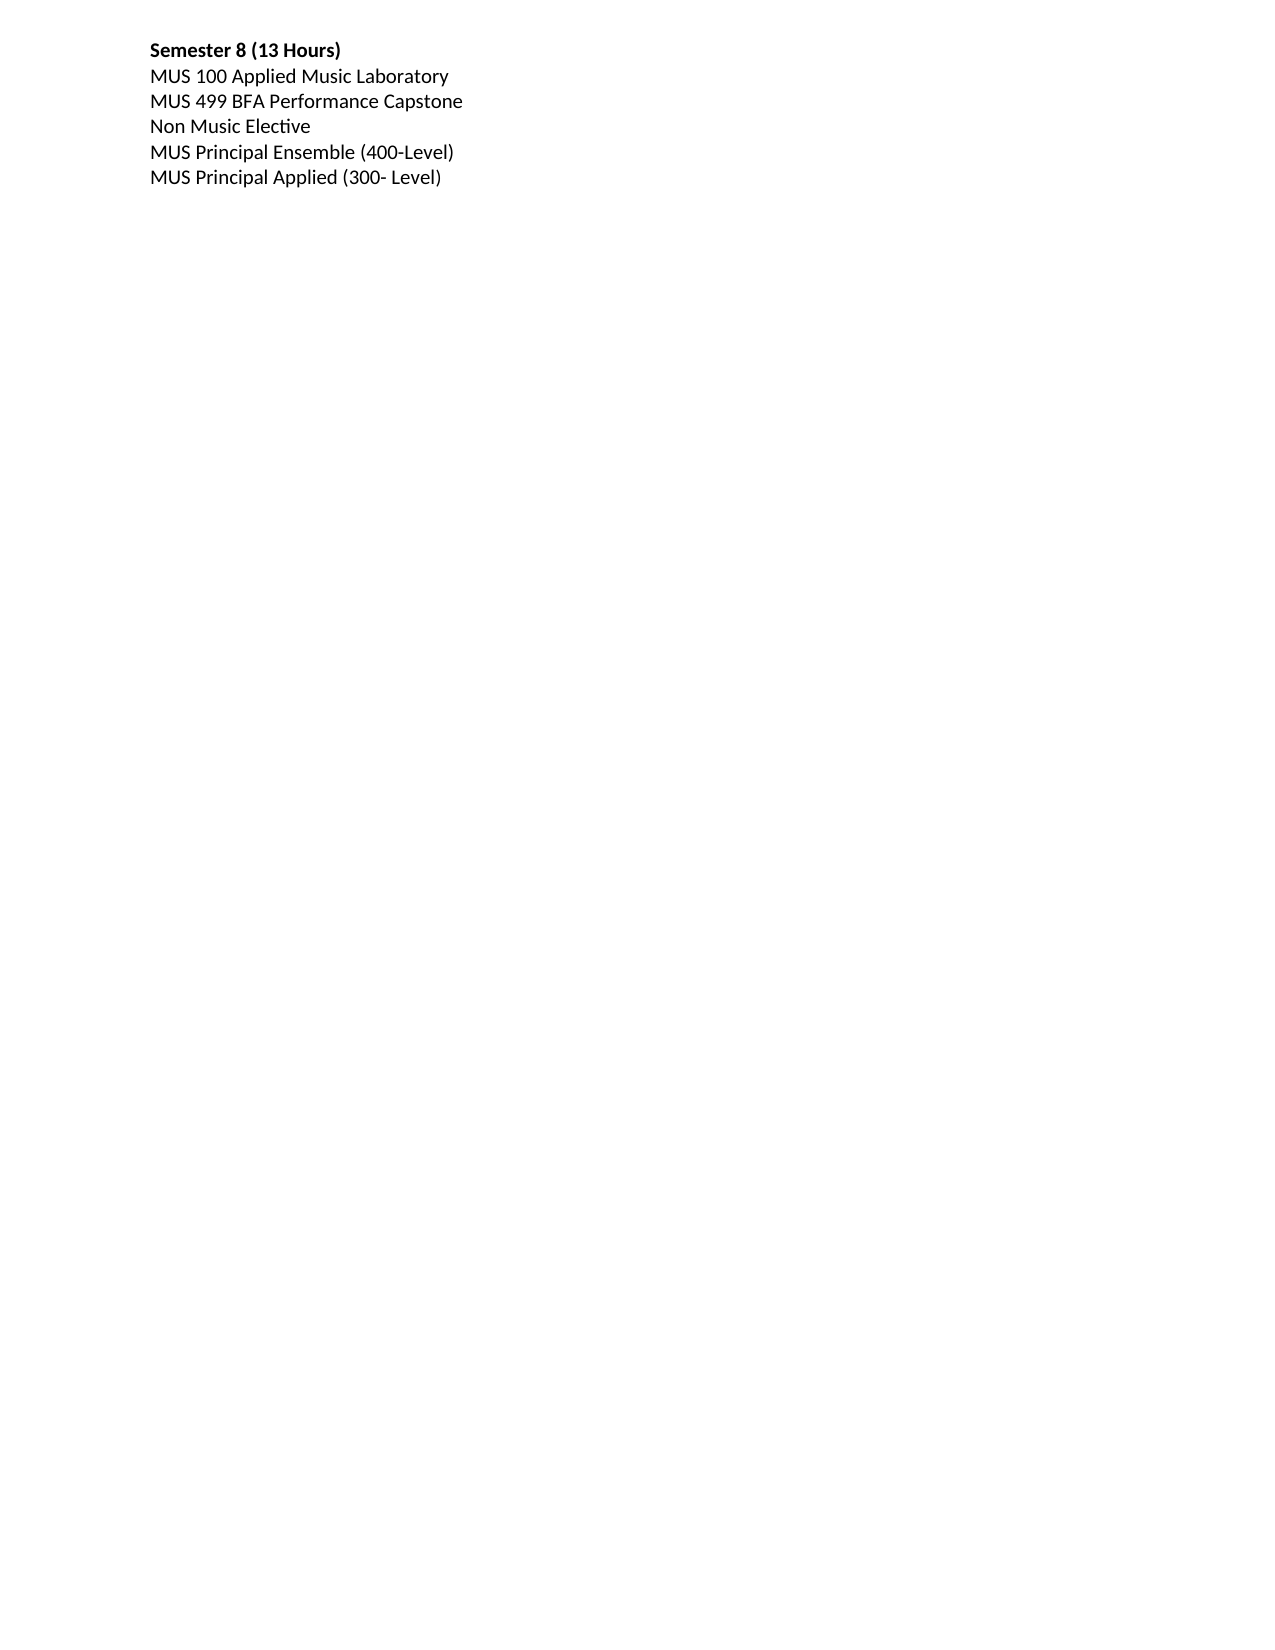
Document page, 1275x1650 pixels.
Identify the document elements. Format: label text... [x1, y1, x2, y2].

text Non Music Elective [150, 114, 600, 139]
text MUS 100 Applied Music Laboratory [150, 63, 600, 88]
text MUS Principal Applied (300- Level) [150, 164, 600, 190]
text MUS Principal Ensemble (400-Level) [150, 139, 600, 164]
text MUS 499 BFA Performance Capstone [150, 88, 600, 114]
text Semester 8 (13 Hours) [150, 37, 600, 63]
